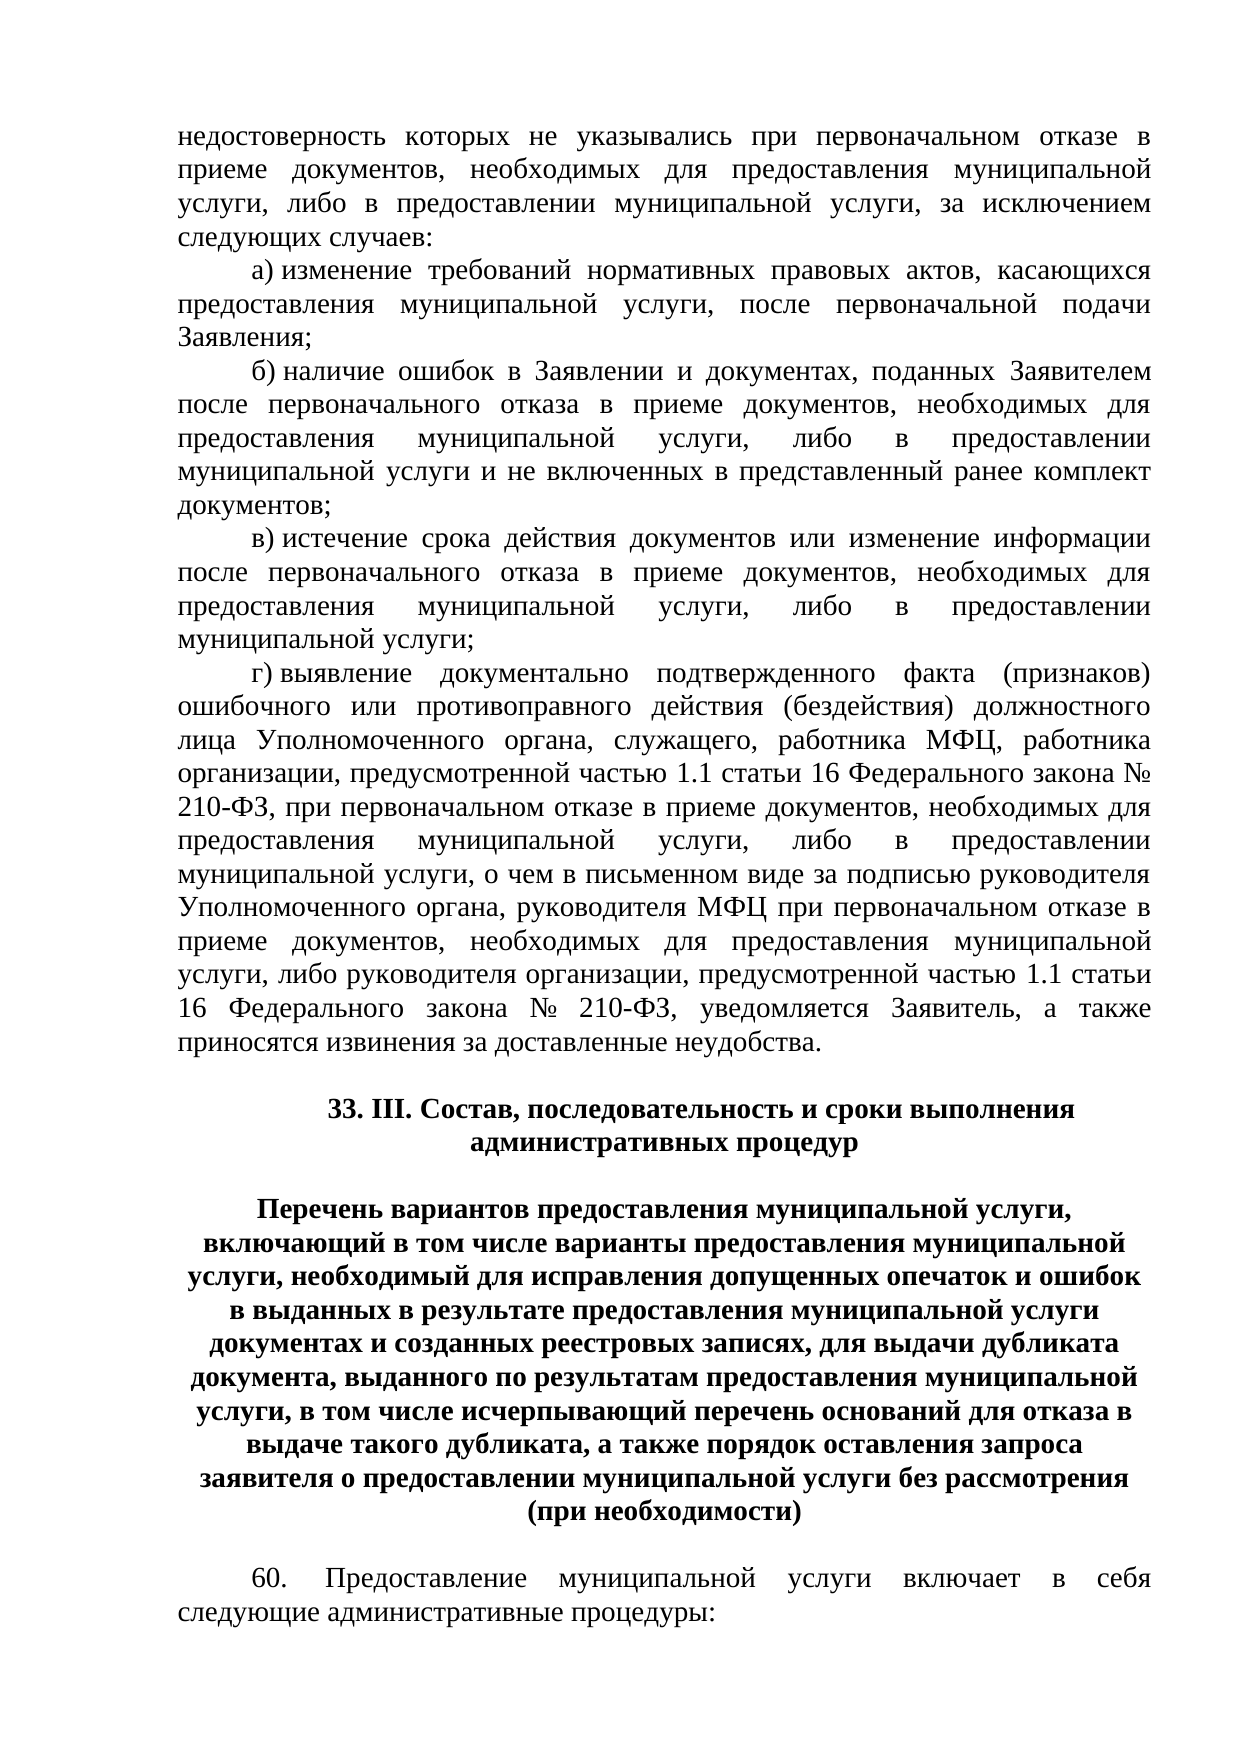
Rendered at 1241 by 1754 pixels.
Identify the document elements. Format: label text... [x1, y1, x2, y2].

text б) наличие ошибок в Заявлении и документах, поданных Заявителем после первоначального отказа в приеме документов, необходимых для предоставления муниципальной услуги, либо в предоставлении муниципальной услуги и не включенных в представленный ранее комплект документов; [177, 353, 1152, 521]
text Перечень вариантов предоставления муниципальной услуги, включающий в том числе варианты предоставления муниципальной услуги, необходимый для исправления допущенных опечаток и ошибок в выданных в результате предоставления муниципальной услуги документах и созданных реестровых записях, для выдачи дубликата документа, выданного по результатам предоставления муниципальной услуги, в том числе исчерпывающий перечень оснований для отказа в выдаче такого дубликата, а также порядок оставления запроса заявителя о предоставлении муниципальной услуги без рассмотрения (при необходимости) [177, 1191, 1152, 1527]
text г) выявление документально подтвержденного факта (признаков) ошибочного или противоправного действия (бездействия) должностного лица Уполномоченного органа, служащего, работника МФЦ, работника организации, предусмотренной частью 1.1 статьи 16 Федерального закона № 210-ФЗ, при первоначальном отказе в приеме документов, необходимых для предоставления муниципальной услуги, либо в предоставлении муниципальной услуги, о чем в письменном виде за подписью руководителя Уполномоченного органа, руководителя МФЦ при первоначальном отказе в приеме документов, необходимых для предоставления муниципальной услуги, либо руководителя организации, предусмотренной частью 1.1 статьи 16 Федерального закона № 210-ФЗ, уведомляется Заявитель, а также приносятся извинения за доставленные неудобства. [177, 655, 1152, 1057]
text а) изменение требований нормативных правовых актов, касающихся предоставления муниципальной услуги, после первоначальной подачи Заявления; [177, 252, 1152, 353]
subtitle III. Состав, последовательность и сроки выполнения административных процедур [859, 1091, 1152, 1158]
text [177, 118, 1152, 252]
subtitle III. Состав, последовательность и сроки выполнения административных процедур [177, 1091, 470, 1158]
text в) истечение срока действия документов или изменение информации после первоначального отказа в приеме документов, необходимых для предоставления муниципальной услуги, либо в предоставлении муниципальной услуги; [177, 521, 1152, 655]
list 60. Предоставление муниципальной услуги включает в себя следующие административные процедуры: [177, 1560, 1152, 1627]
